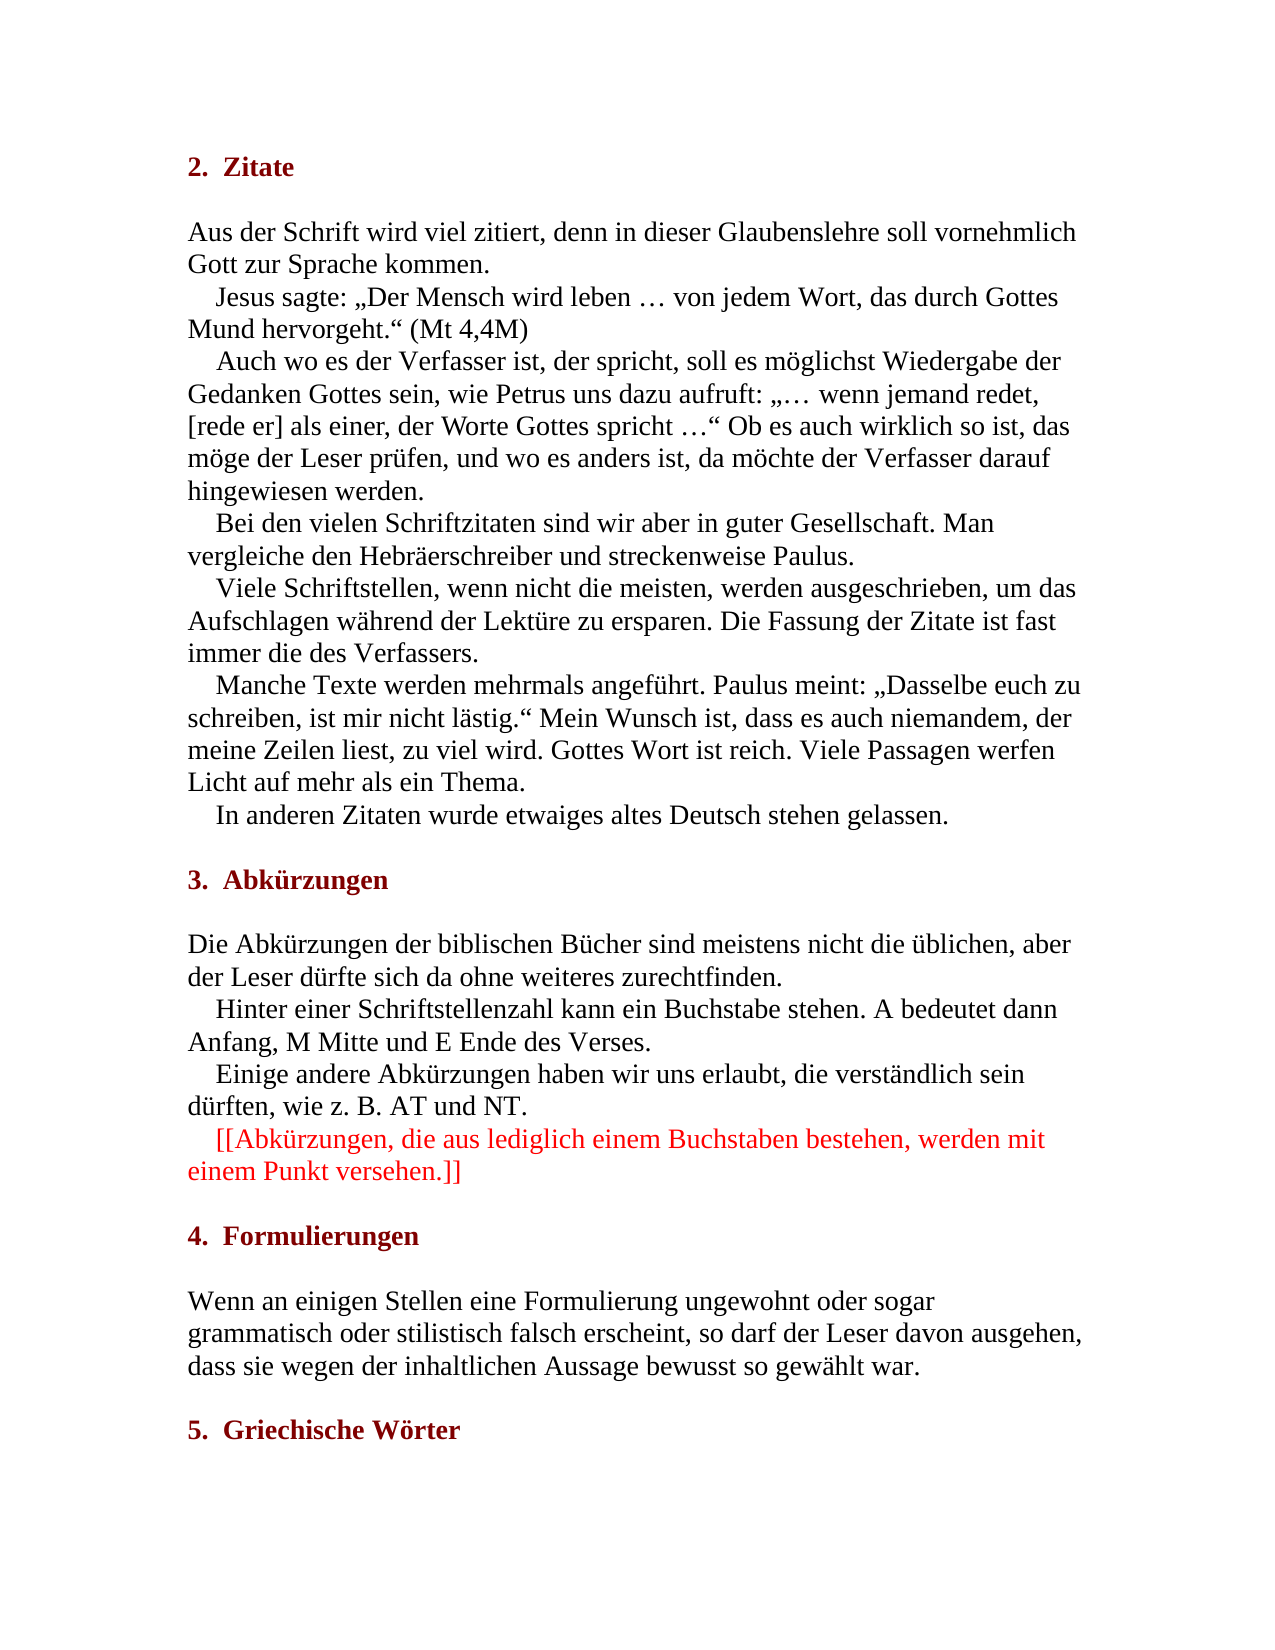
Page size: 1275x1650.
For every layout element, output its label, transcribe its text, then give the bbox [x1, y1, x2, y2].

text Aus der Schrift wird viel zitiert, denn in dieser Glaubenslehre soll vornehmlich Gott zur Sprache kommen. [187, 215, 1087, 279]
subtitle 3. Abkürzungen [187, 863, 1087, 895]
text Auch wo es der Verfasser ist, der spricht, soll es möglichst Wiedergabe der Gedanken Gottes sein, wie Petrus uns dazu aufruft: „… wenn jemand redet, [rede er] als einer, der Worte Gottes spricht …“ Ob es auch wirklich so ist, das möge der Leser prüfen, und wo es anders ist, da möchte der Verfasser darauf hingewiesen werden. [187, 344, 1087, 506]
text Die Abkürzungen der biblischen Bücher sind meistens nicht die üblichen, aber der Leser dürfte sich da ohne weiteres zurechtfinden. [187, 927, 1087, 992]
text Viele Schriftstellen, wenn nicht die meisten, werden ausgeschrieben, um das Aufschlagen während der Lektüre zu ersparen. Die Fassung der Zitate ist fast immer die des Verfassers. [187, 571, 1087, 668]
subtitle 4. Formulierungen [187, 1219, 1087, 1251]
text Wenn an einigen Stellen eine Formulierung ungewohnt oder sogar grammatisch oder stilistisch falsch erscheint, so darf der Leser davon ausgehen, dass sie wegen der inhaltlichen Aussage bewusst so gewählt war. [187, 1284, 1087, 1381]
text Einige andere Abkürzungen haben wir uns erlaubt, die verständlich sein dürften, wie z. B. AT und NT. [187, 1057, 1087, 1122]
subtitle 2. Zitate [187, 150, 1087, 182]
subtitle 5. Griechische Wörter [187, 1413, 1087, 1446]
text In anderen Zitaten wurde etwaiges altes Deutsch stehen gelassen. [187, 798, 1087, 830]
text Hinter einer Schriftstellenzahl kann ein Buchstabe stehen. A bedeutet dann Anfang, M Mitte und E Ende des Verses. [187, 992, 1087, 1057]
text Jesus sagte: „Der Mensch wird leben … von jedem Wort, das durch Gottes Mund hervorgeht.“ (Mt 4,4M) [187, 279, 1087, 344]
text Bei den vielen Schriftzitaten sind wir aber in guter Gesellschaft. Man vergleiche den Hebräerschreiber und streckenweise Paulus. [187, 506, 1087, 571]
text Manche Texte werden mehrmals angeführt. Paulus meint: „Dasselbe euch zu schreiben, ist mir nicht lästig.“ Mein Wunsch ist, dass es auch niemandem, der meine Zeilen liest, zu viel wird. Gottes Wort ist reich. Viele Passagen werfen Licht auf mehr als ein Thema. [187, 668, 1087, 798]
text [[Abkürzungen, die aus lediglich einem Buchstaben bestehen, werden mit einem Punkt versehen.]] [187, 1122, 1087, 1187]
